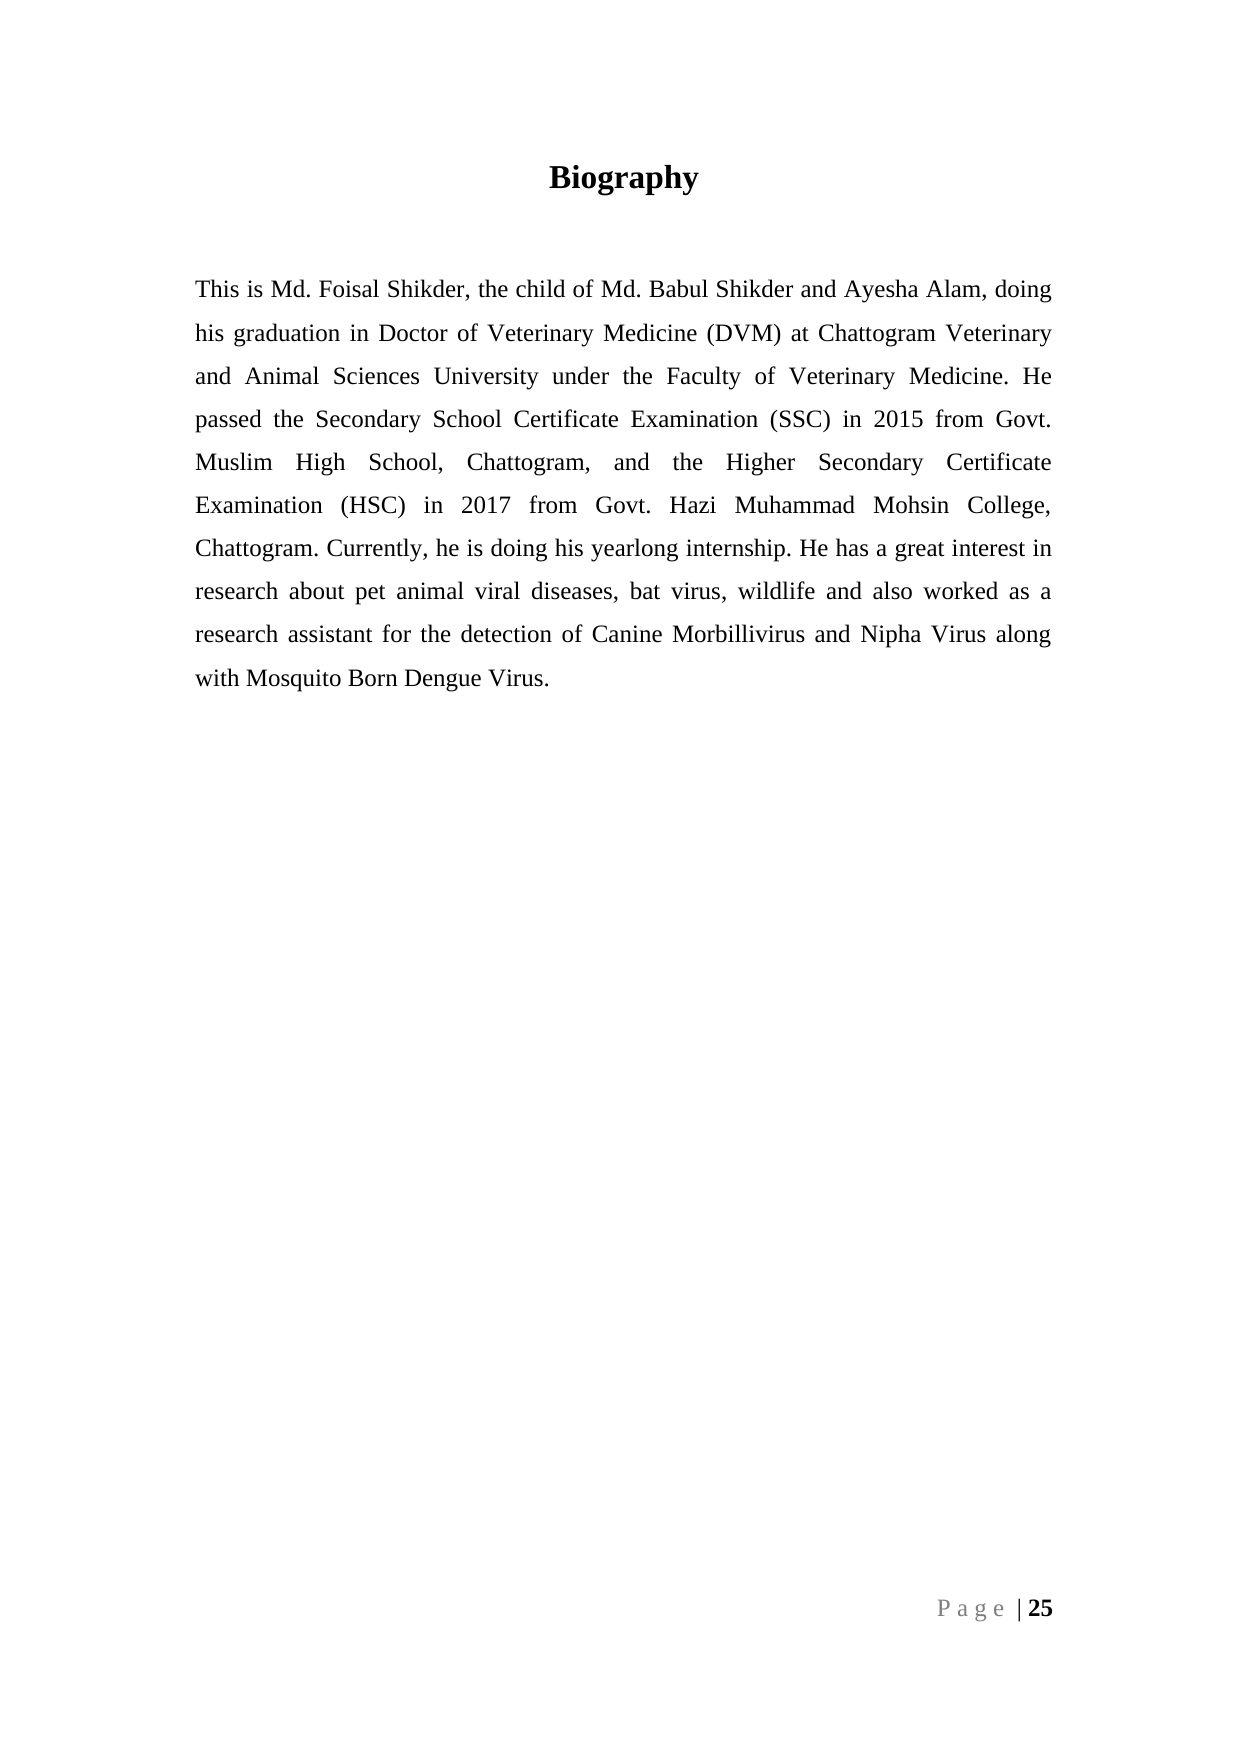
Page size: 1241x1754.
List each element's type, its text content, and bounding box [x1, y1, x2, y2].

text This is Md. Foisal Shikder, the child of Md. Babul Shikder and Ayesha Alam, doing his graduation in Doctor of Veterinary Medicine (DVM) at Chattogram Veterinary and Animal Sciences University under the Faculty of Veterinary Medicine. He passed the Secondary School Certificate Examination (SSC) in 2015 from Govt. Muslim High School, Chattogram, and the Higher Secondary Certificate Examination (HSC) in 2017 from Govt. Hazi Muhammad Mohsin College, Chattogram. Currently, he is doing his yearlong internship. He has a great interest in research about pet animal viral diseases, bat virus, wildlife and also worked as a research assistant for the detection of Canine Morbillivirus and Nipha Virus along with Mosquito Born Dengue Virus. [195, 274, 1053, 691]
subtitle Biography [195, 157, 1053, 196]
